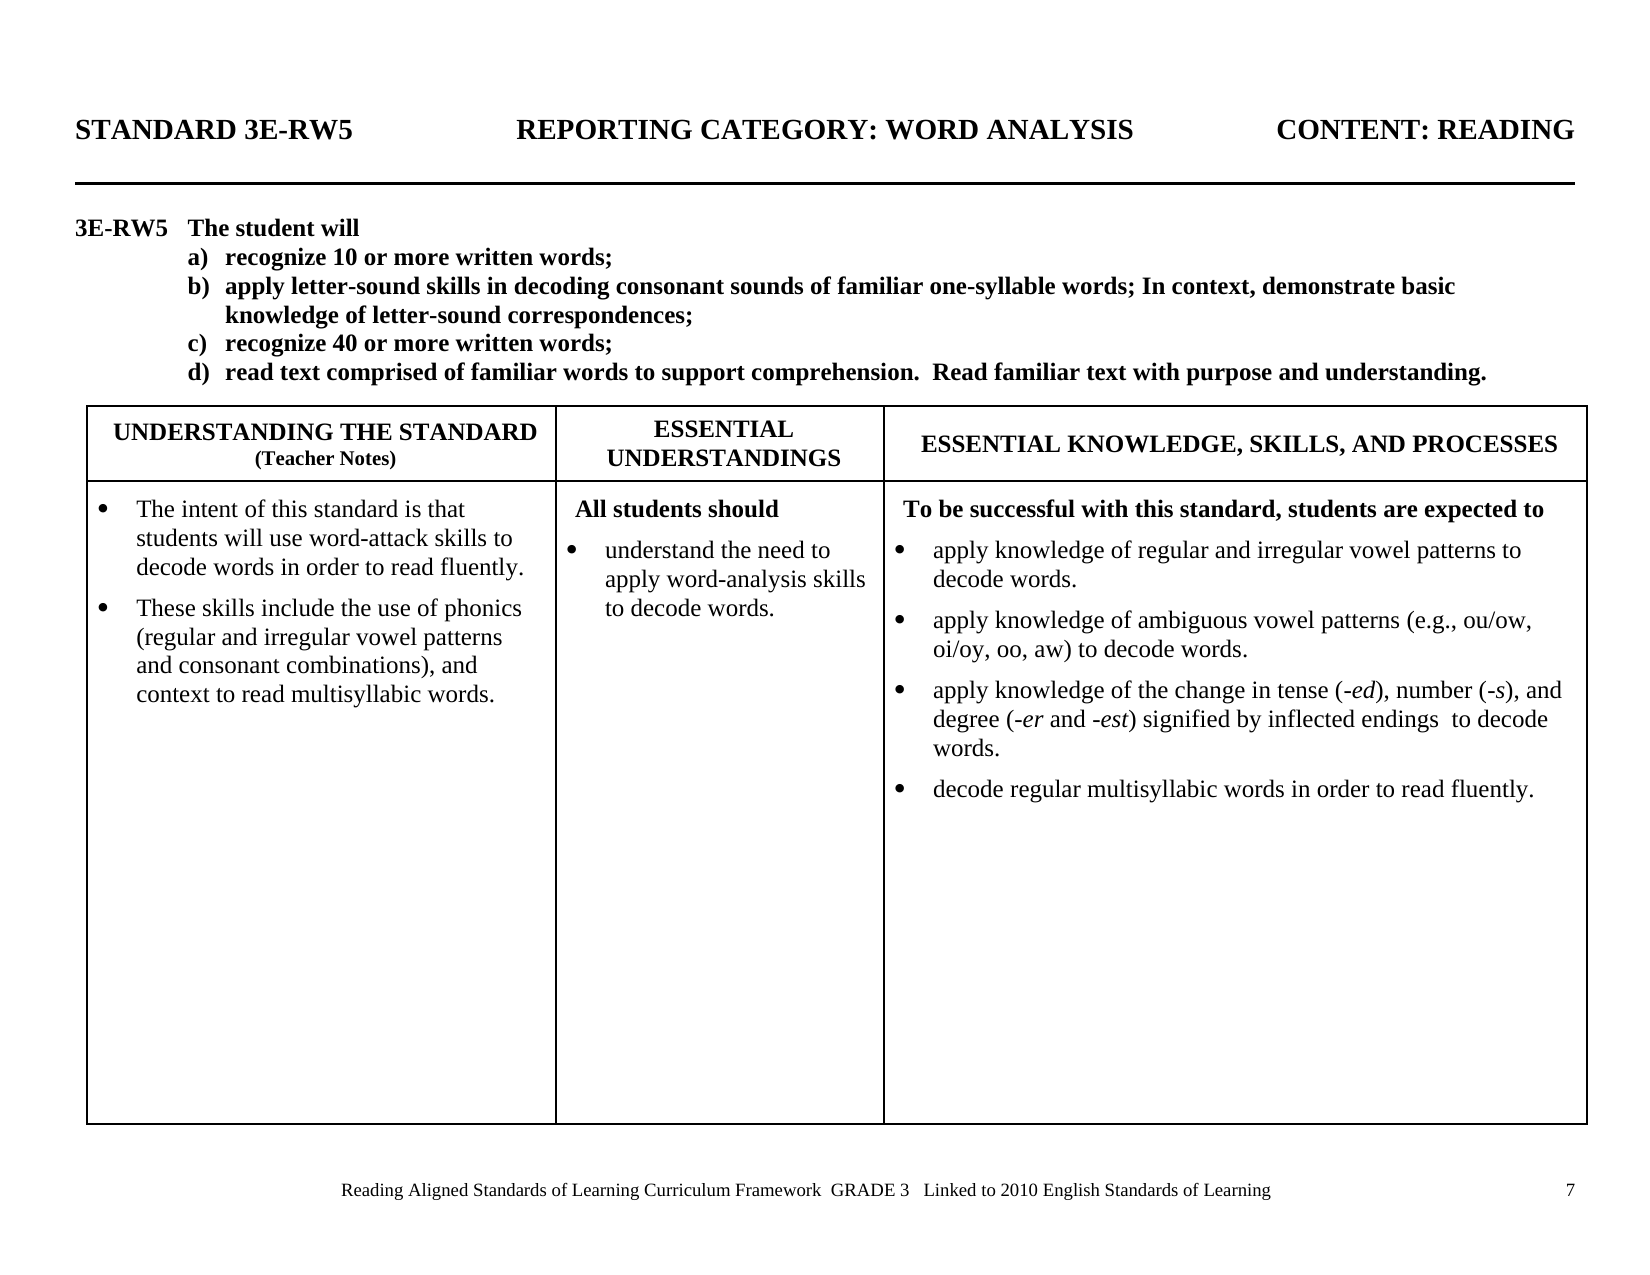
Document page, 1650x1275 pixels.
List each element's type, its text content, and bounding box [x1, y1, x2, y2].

text c) recognize 40 or more written words; [187, 328, 1575, 357]
subtitle Standard 3E-Rw5 REPORTING CATEGORY: word analysis Content: Reading [75, 112, 1575, 182]
text a) recognize 10 or more written words; [187, 242, 1575, 271]
table_cell All students should understand the need to apply word-analysis skills to decode words. [557, 482, 883, 1123]
text b) apply letter-sound skills in decoding consonant sounds of familiar one-syllable words; In context, demonstrate basic knowledge of letter-sound correspondences; [187, 271, 1575, 328]
table_cell The intent of this standard is that students will use word-attack skills to decode words in order to read fluently. These skills include the use of phonics (regular and irregular vowel patterns and consonant combinations), and context to read multisyllabic words. [88, 482, 555, 1123]
table_header ESSENTIAL KNOWLEDGE, SKILLS, AND PROCESSES [885, 407, 1586, 479]
table_cell To be successful with this standard, students are expected to apply knowledge of regular and irregular vowel patterns to decode words. apply knowledge of ambiguous vowel patterns (e.g., ou/ow, oi/oy, oo, aw) to decode words. apply knowledge of the change in tense (-ed), number (-s), and degree (-er and -est) signified by inflected endings to decode words. decode regular multisyllabic words in order to read fluently. [885, 482, 1586, 1123]
text 3E-RW5 The student will [75, 213, 1575, 242]
table_header UNDERSTANDING THE STANDARD (Teacher Notes) [88, 407, 555, 479]
table_header ESSENTIAL UNDERSTANDINGS [557, 407, 883, 479]
text d) read text comprised of familiar words to support comprehension. Read familiar text with purpose and understanding. [187, 357, 1575, 386]
